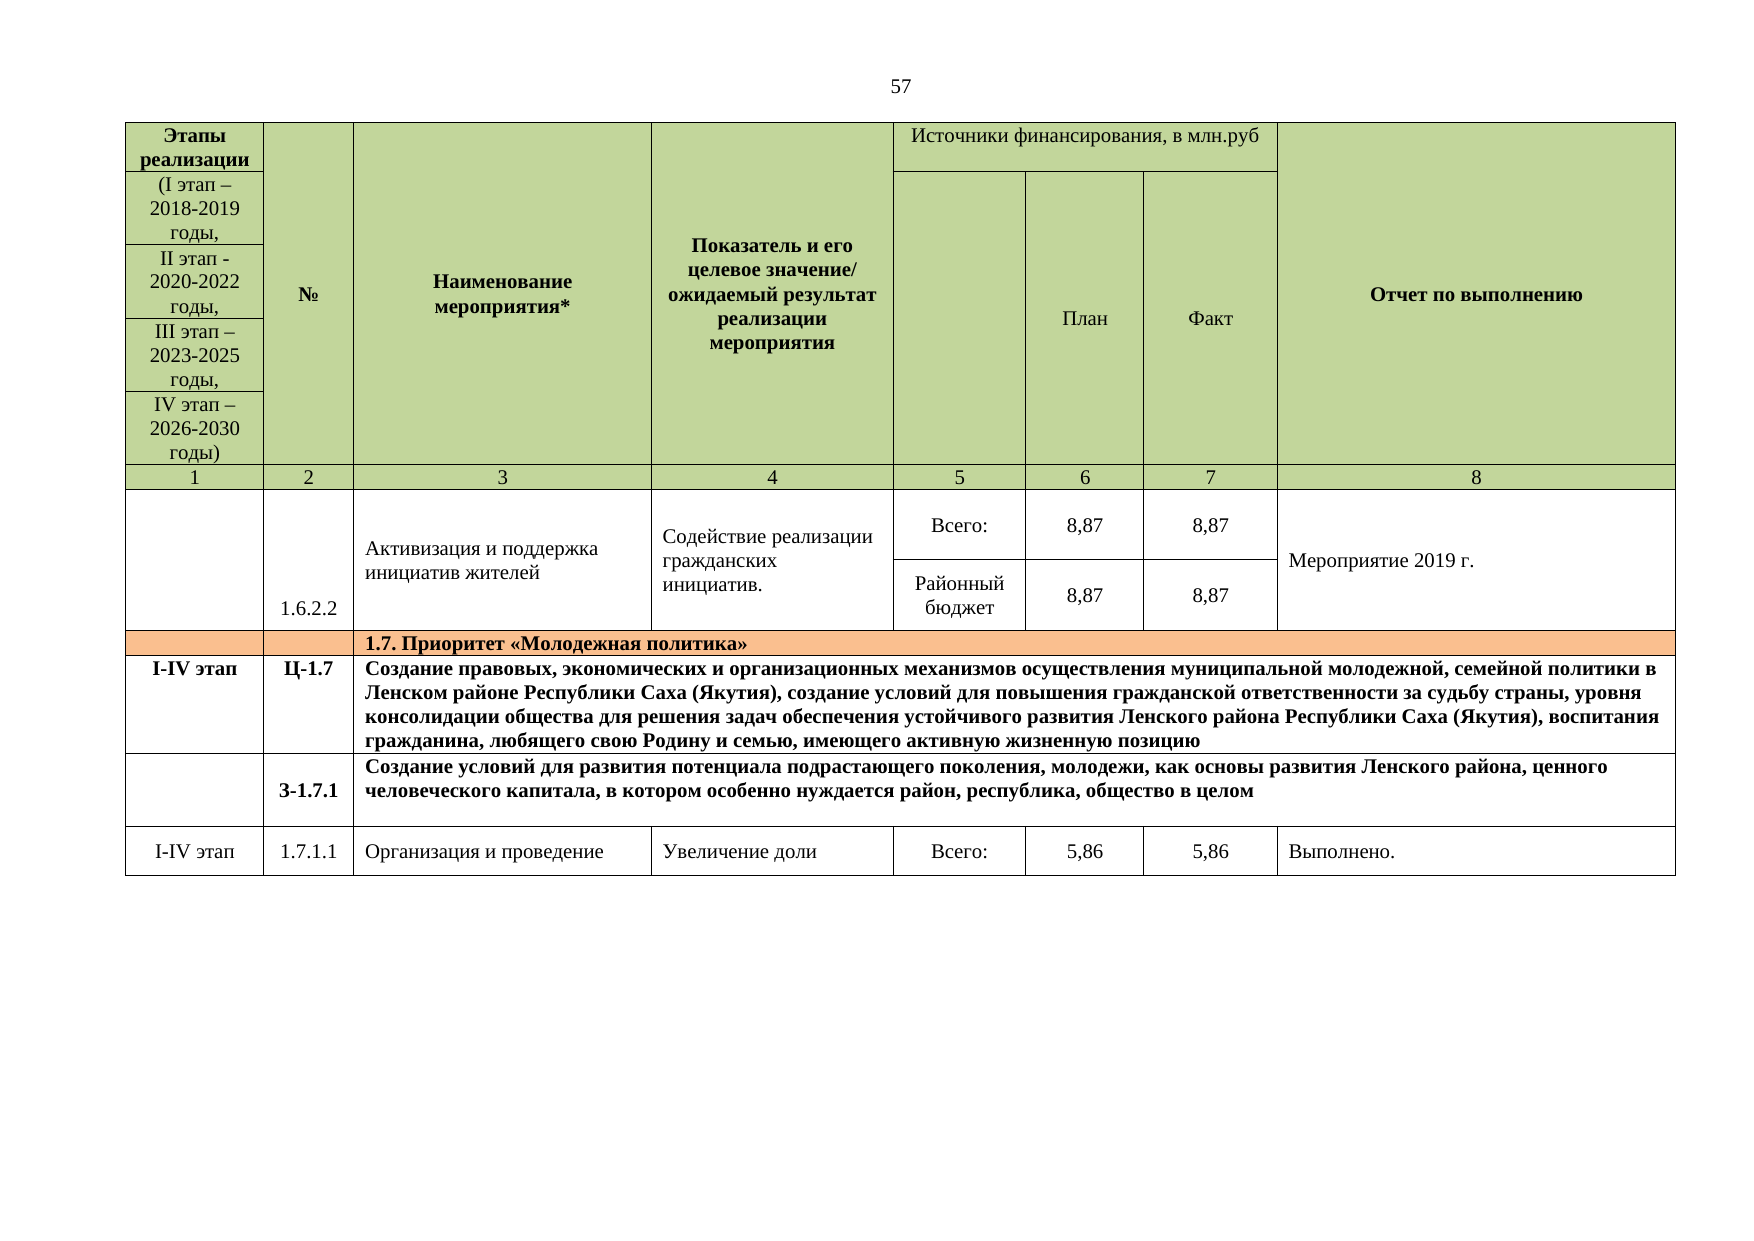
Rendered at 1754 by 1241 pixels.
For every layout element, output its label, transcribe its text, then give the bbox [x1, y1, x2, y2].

table_header Этапы реализации [126, 123, 263, 171]
table_cell 6 [1026, 465, 1143, 489]
table_cell 5 [894, 465, 1025, 489]
table_cell [126, 631, 263, 655]
table_cell 8,87 [1026, 560, 1143, 630]
table_cell Всего: [894, 827, 1025, 874]
table_cell 1.7. Приоритет «Молодежная политика» [354, 631, 1675, 655]
table_cell План [1026, 172, 1143, 464]
table_header Отчет по выполнению [1278, 123, 1675, 464]
table_cell II этап - 2020-2022 годы, [126, 245, 263, 318]
table_cell Мероприятие 2019 г. [1278, 490, 1675, 630]
table_cell Содействие реализации гражданских инициатив. [652, 490, 893, 630]
table_cell [894, 172, 1025, 464]
table_cell [126, 754, 263, 826]
table_cell 2 [264, 465, 353, 489]
table_cell 5,86 [1144, 827, 1277, 874]
table_cell 3 [354, 465, 651, 489]
table_cell 1 [126, 465, 263, 489]
table_cell III этап – 2023-2025 годы, [126, 319, 263, 391]
table_cell 7 [1144, 465, 1277, 489]
table_cell Активизация и поддержка инициатив жителей [354, 490, 651, 630]
table_cell 8,87 [1144, 490, 1277, 559]
table_cell Создание правовых, экономических и организационных механизмов осуществления муниципальной молодежной, семейной политики в Ленском районе Республики Саха (Якутия), создание условий для повышения гражданской ответственности за судьбу страны, уровня консолидации общества для решения задач обеспечения устойчивого развития Ленского района Республики Саха (Якутия), воспитания гражданина, любящего свою Родину и семью, имеющего активную жизненную позицию [354, 656, 1675, 752]
table_cell (I этап – 2018-2019 годы, [126, 172, 263, 244]
table_cell 8,87 [1144, 560, 1277, 630]
table_cell Районный бюджет [894, 560, 1025, 630]
table_cell IV этап – 2026-2030 годы) [126, 392, 263, 464]
table_cell I-IV этап [126, 827, 263, 874]
table_cell [264, 631, 353, 655]
table_header № [264, 123, 353, 464]
table_cell 8 [1278, 465, 1675, 489]
table_cell Организация и проведение мероприятий в области муниципальной молодежной политики [354, 827, 651, 874]
table_cell Создание условий для развития потенциала подрастающего поколения, молодежи, как основы развития Ленского района, ценного человеческого капитала, в котором особенно нуждается район, республика, общество в целом [354, 754, 1675, 826]
table_cell 4 [652, 465, 893, 489]
table_cell 8,87 [1026, 490, 1143, 559]
table_header Наименование мероприятия* [354, 123, 651, 464]
table_cell 1.7.1.1 [264, 827, 353, 874]
table_cell Ц-1.7 [264, 656, 353, 752]
table_cell 5,86 [1026, 827, 1143, 874]
table_cell Всего: [894, 490, 1025, 559]
table_header Источники финансирования, в млн.руб [894, 123, 1277, 171]
table_cell 1.6.2.2 [264, 490, 353, 630]
table_header Показатель и его целевое значение/ ожидаемый результат реализации мероприятия [652, 123, 893, 464]
table_cell З-1.7.1 [264, 754, 353, 826]
table_cell Факт [1144, 172, 1277, 464]
table_cell [126, 490, 263, 630]
table_cell I-IV этап [126, 656, 263, 752]
